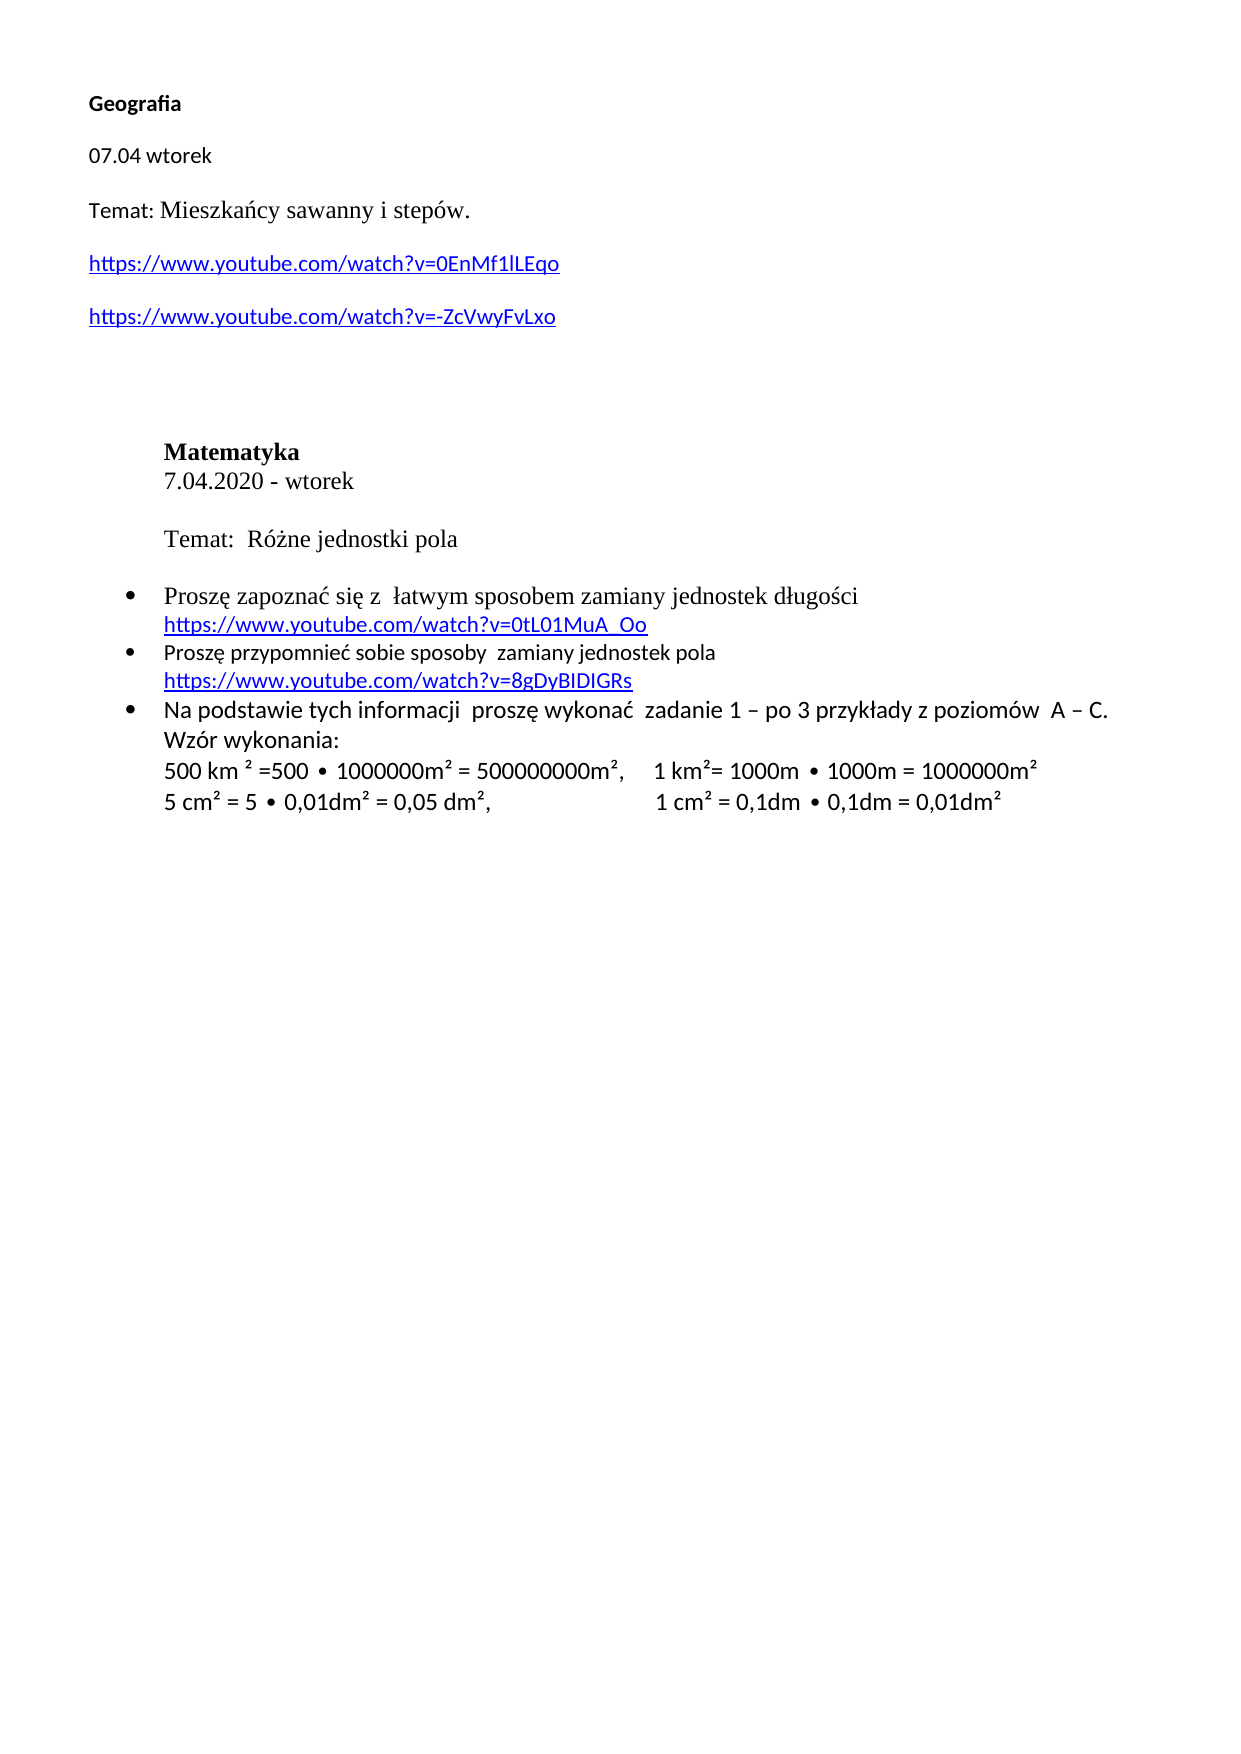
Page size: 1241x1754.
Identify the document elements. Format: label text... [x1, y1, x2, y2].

list 500 km ² =500 ∙ 1000000m² = 500000000m², 1 km²= 1000m ∙ 1000m = 1000000m² [164, 755, 1167, 786]
text Geografia [89, 89, 1167, 117]
list Temat: Różne jednostki pola [164, 524, 1167, 552]
list 5 cm² = 5 ∙ 0,01dm² = 0,05 dm², 1 cm² = 0,1dm ∙ 0,1dm = 0,01dm² [164, 786, 1167, 816]
list Wzór wykonania: [164, 724, 1167, 755]
list 7.04.2020 - wtorek [164, 466, 1167, 495]
text 07.04 wtorek [89, 142, 1167, 170]
list Proszę przypomnieć sobie sposoby zamiany jednostek pola [126, 638, 1167, 666]
list https://www.youtube.com/watch?v=8gDyBIDIGRs [164, 666, 1167, 694]
text https://www.youtube.com/watch?v=0EnMf1lLEqo [89, 249, 1167, 277]
text https://www.youtube.com/watch?v=-ZcVwyFvLxo [89, 302, 1167, 330]
text Temat: Mieszkańcy sawanny i stepów. [89, 195, 1167, 224]
list Matematyka [164, 437, 1167, 466]
list Proszę zapoznać się z łatwym sposobem zamiany jednostek długości [126, 581, 1167, 610]
list Na podstawie tych informacji proszę wykonać zadanie 1 – po 3 przykłady z poziomów A – C. [126, 694, 1167, 724]
list https://www.youtube.com/watch?v=0tL01MuA_Oo [164, 610, 1167, 638]
